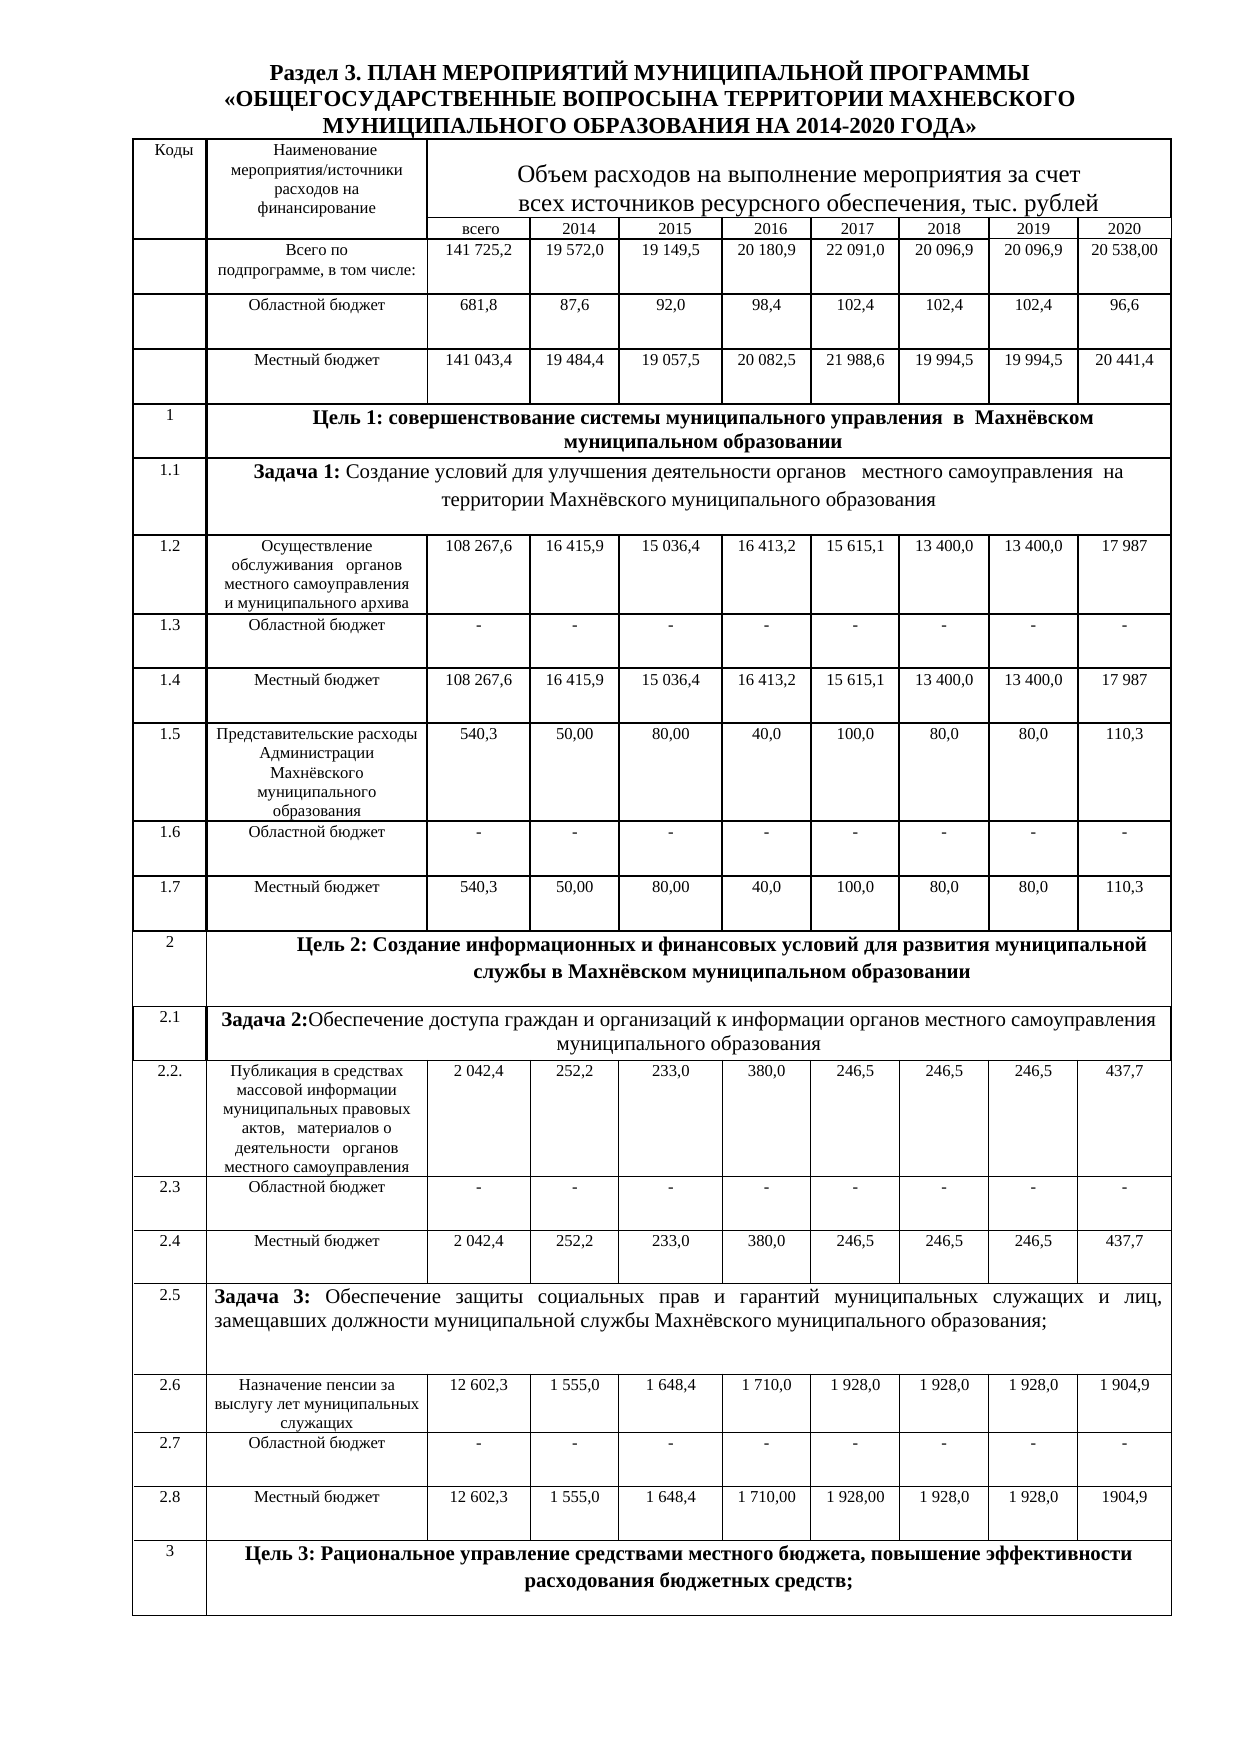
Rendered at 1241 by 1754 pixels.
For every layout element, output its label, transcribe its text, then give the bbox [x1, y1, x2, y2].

table_cell [1172, 217, 1189, 238]
table_cell 540,3 [428, 724, 529, 820]
table_cell Публикация в средствах массовой информации муниципальных правовых актов, материалов о деятельности органов местного самоуправления [207, 1061, 427, 1176]
table_cell 19 057,5 [620, 350, 721, 402]
table_cell [134, 295, 205, 348]
table_cell 1 555,0 [531, 1375, 618, 1432]
table_cell 1 [134, 405, 205, 457]
table_cell 3 [133, 1540, 206, 1615]
table_cell - [1079, 615, 1170, 667]
table_cell 2018 [900, 218, 988, 238]
table_cell 1.7 [134, 877, 205, 929]
table_cell 16 413,2 [723, 536, 810, 612]
table_cell - [531, 822, 618, 875]
table_cell 12 602,3 [428, 1375, 530, 1432]
table_cell 15 615,1 [812, 536, 898, 612]
table_cell 1.1 [134, 459, 205, 534]
table_cell 2020 [1079, 218, 1171, 238]
table_cell 2.2. [133, 1061, 206, 1176]
table_cell 19 994,5 [900, 350, 988, 402]
table_cell 1904,9 [1078, 1487, 1171, 1539]
table_cell 2.8 [133, 1486, 206, 1539]
table_cell 1 928,0 [900, 1375, 988, 1432]
table_cell Представительские расходы Администрации Махнёвского муниципального образования [208, 724, 426, 820]
table_cell - [428, 615, 529, 667]
table_cell 246,5 [811, 1061, 899, 1176]
table_cell 15 036,4 [620, 536, 721, 612]
table_cell - [1078, 1177, 1171, 1229]
text «ОБЩЕГОСУДАРСТВЕННЫЕ ВОПРОСЫНА ТЕРРИТОРИИ МАХНЕВСКОГО МУНИЦИПАЛЬНОГО ОБРАЗОВАНИЯ НА 2014-2020 ГОДА» [133, 85, 1167, 138]
table_cell 1.4 [134, 669, 205, 722]
table_cell 50,00 [531, 877, 618, 929]
table_cell - [723, 822, 810, 875]
table_cell 102,4 [812, 295, 898, 348]
table_cell 80,00 [620, 724, 721, 820]
table_cell 17 987 [1079, 669, 1170, 722]
table_cell - [531, 1433, 618, 1486]
table_cell 100,0 [812, 877, 898, 929]
table_cell Назначение пенсии за выслугу лет муниципальных служащих [207, 1375, 427, 1432]
table_cell - [989, 1177, 1077, 1229]
table_cell 2.6 [133, 1374, 206, 1432]
table_cell - [990, 822, 1077, 875]
table_cell 2 [133, 932, 206, 1006]
table_cell 233,0 [619, 1231, 722, 1283]
table_cell Местный бюджет [207, 1231, 427, 1283]
table_cell 110,3 [1079, 877, 1170, 929]
table_cell 20 441,4 [1079, 350, 1170, 402]
table_cell - [428, 1433, 530, 1486]
table_header Объем расходов на выполнение мероприятия за счет всех источников ресурсного обеспечения, тыс. рублей [428, 140, 1170, 217]
table_cell 2016 [723, 218, 810, 238]
table_cell - [990, 615, 1077, 667]
table_cell 1.6 [134, 822, 205, 875]
table_cell 20 538,00 [1079, 239, 1170, 293]
table_cell 13 400,0 [900, 536, 988, 612]
table_cell 1 904,9 [1078, 1375, 1171, 1432]
table_cell 80,0 [990, 724, 1077, 820]
table_cell 246,5 [900, 1061, 988, 1176]
table_cell 20 096,9 [900, 240, 988, 293]
table_cell 2.1 [134, 1007, 205, 1060]
table_cell 20 082,5 [723, 350, 810, 402]
table_cell 19 149,5 [620, 240, 721, 293]
table_cell 16 415,9 [531, 669, 618, 722]
table_cell 141 725,2 [428, 240, 529, 293]
table_cell 2.4 [133, 1230, 206, 1283]
table_cell Задача 3: Обеспечение защиты социальных прав и гарантий муниципальных служащих и лиц, замещавших должности муниципальной службы Махнёвского муниципального образования; [207, 1284, 1171, 1373]
table_cell 80,0 [990, 877, 1077, 929]
table_cell [134, 240, 205, 293]
table_cell - [989, 1433, 1077, 1486]
table_cell 2017 [812, 218, 898, 238]
table_cell 2 042,4 [428, 1061, 530, 1176]
table_cell всего [428, 218, 529, 238]
table_cell - [723, 1433, 810, 1486]
table_cell 2014 [531, 218, 618, 238]
table_cell - [723, 615, 810, 667]
table_cell 19 994,5 [990, 350, 1077, 402]
table_cell 252,2 [531, 1231, 618, 1283]
table_cell 16 413,2 [723, 669, 810, 722]
table_cell - [900, 822, 988, 875]
table_cell 1 928,00 [811, 1487, 899, 1539]
table_cell 2.5 [133, 1283, 206, 1373]
table_cell 96,6 [1079, 295, 1170, 348]
table_cell 2019 [990, 218, 1077, 238]
table_cell 17 987 [1079, 536, 1170, 612]
table_cell - [428, 1177, 530, 1229]
table_cell 681,8 [428, 295, 529, 348]
table_cell Областной бюджет [208, 295, 427, 348]
table_cell - [620, 822, 721, 875]
table_cell - [811, 1433, 899, 1486]
table_cell 13 400,0 [990, 669, 1077, 722]
table_cell - [531, 615, 618, 667]
table_cell - [900, 1177, 988, 1229]
table_cell 21 988,6 [812, 350, 898, 402]
text Раздел 3. ПЛАН МЕРОПРИЯТИЙ МУНИЦИПАЛЬНОЙ ПРОГРАММЫ [133, 59, 1167, 85]
table_cell - [428, 822, 529, 875]
table_cell 233,0 [619, 1061, 722, 1176]
table_cell 252,2 [531, 1061, 618, 1176]
table_cell Задача 2:Обеспечение доступа граждан и организаций к информации органов местного самоуправления муниципального образования [208, 1007, 1170, 1060]
table_cell Областной бюджет [208, 822, 426, 875]
table_cell 437,7 [1078, 1061, 1171, 1176]
table_cell [134, 350, 205, 402]
table_header Наименование мероприятия/источники расходов на финансирование [208, 140, 426, 238]
table_cell - [900, 615, 988, 667]
table_cell Местный бюджет [208, 669, 426, 722]
table_cell Местный бюджет [208, 877, 426, 929]
table_cell 246,5 [900, 1231, 988, 1283]
table_cell 540,3 [428, 877, 529, 929]
table_cell Местный бюджет [207, 1487, 427, 1539]
table_cell 246,5 [989, 1061, 1077, 1176]
table_header Коды [134, 140, 205, 238]
table_cell 1 928,0 [989, 1487, 1077, 1539]
table_cell 246,5 [989, 1231, 1077, 1283]
table_cell 1.3 [134, 615, 205, 667]
table_cell 12 602,3 [428, 1487, 530, 1539]
table_cell 19 484,4 [531, 350, 618, 402]
table_cell 40,0 [723, 877, 810, 929]
table_cell - [812, 615, 898, 667]
table_cell - [811, 1177, 899, 1229]
table_cell 437,7 [1078, 1231, 1171, 1283]
table_cell Областной бюджет [207, 1177, 427, 1229]
table_cell 2.7 [133, 1432, 206, 1486]
table_cell 380,0 [723, 1231, 810, 1283]
table_cell 2 042,4 [428, 1231, 530, 1283]
table_cell - [723, 1177, 810, 1229]
table_cell Местный бюджет [208, 350, 427, 402]
table_cell 246,5 [811, 1231, 899, 1283]
table_cell - [812, 822, 898, 875]
table_cell 92,0 [620, 295, 721, 348]
table_cell 80,00 [620, 877, 721, 929]
table_cell 1.2 [134, 536, 205, 612]
table_cell 1 648,4 [619, 1487, 722, 1539]
table_cell 108 267,6 [428, 669, 529, 722]
table_cell 1 555,0 [531, 1487, 618, 1539]
table_cell 2015 [620, 218, 721, 238]
table_cell Цель 2: Создание информационных и финансовых условий для развития муниципальной службы в Махнёвском муниципальном образовании [207, 932, 1171, 1006]
table_cell 20 180,9 [723, 240, 810, 293]
table_cell 15 036,4 [620, 669, 721, 722]
table_cell 1 928,0 [989, 1375, 1077, 1432]
table_cell 98,4 [723, 295, 810, 348]
table_cell 13 400,0 [900, 669, 988, 722]
table_cell 20 096,9 [990, 239, 1077, 293]
table_cell 380,0 [723, 1061, 810, 1176]
table_cell - [619, 1177, 722, 1229]
table_cell Областной бюджет [208, 615, 426, 667]
table_cell 100,0 [812, 724, 898, 820]
table_cell Цель 3: Рациональное управление средствами местного бюджета, повышение эффективности расходования бюджетных средств; [207, 1541, 1171, 1615]
table_cell 1 710,00 [723, 1487, 810, 1539]
table_cell 2.3 [133, 1176, 206, 1229]
table_cell 80,0 [900, 724, 988, 820]
table_cell Областной бюджет [207, 1433, 427, 1486]
table_cell Задача 1: Создание условий для улучшения деятельности органов местного самоуправления на территории Махнёвского муниципального образования [208, 459, 1170, 534]
table_cell - [1078, 1433, 1171, 1486]
table_cell 19 572,0 [531, 240, 618, 293]
table_cell 16 415,9 [531, 536, 618, 612]
table_cell 87,6 [531, 295, 618, 348]
table_cell 141 043,4 [428, 350, 529, 402]
table_cell Всего по подпрограмме, в том числе: [208, 240, 427, 293]
table_cell 1 928,0 [811, 1375, 899, 1432]
table_cell 15 615,1 [812, 669, 898, 722]
table_cell - [900, 1433, 988, 1486]
table_cell Осуществление обслуживания органов местного самоуправления и муниципального архива [208, 536, 426, 612]
table_cell Цель 1: совершенствование системы муниципального управления в Махнёвском муниципальном образовании [208, 405, 1170, 457]
table_cell 102,4 [990, 295, 1077, 348]
table_cell 1.5 [134, 724, 205, 820]
table_cell 108 267,6 [428, 536, 529, 612]
table_cell 1 928,0 [900, 1487, 988, 1539]
table_cell 1 710,0 [723, 1375, 810, 1432]
table_cell 1 648,4 [619, 1375, 722, 1432]
table_cell 80,0 [900, 877, 988, 929]
table_cell 102,4 [900, 295, 988, 348]
table_cell 22 091,0 [812, 240, 898, 293]
table_cell - [1079, 822, 1170, 875]
table_cell - [619, 1433, 722, 1486]
table_cell - [531, 1177, 618, 1229]
table_cell - [620, 615, 721, 667]
table_cell 50,00 [531, 724, 618, 820]
table_cell 40,0 [723, 724, 810, 820]
table_cell 110,3 [1079, 724, 1170, 820]
table_cell 13 400,0 [990, 536, 1077, 612]
